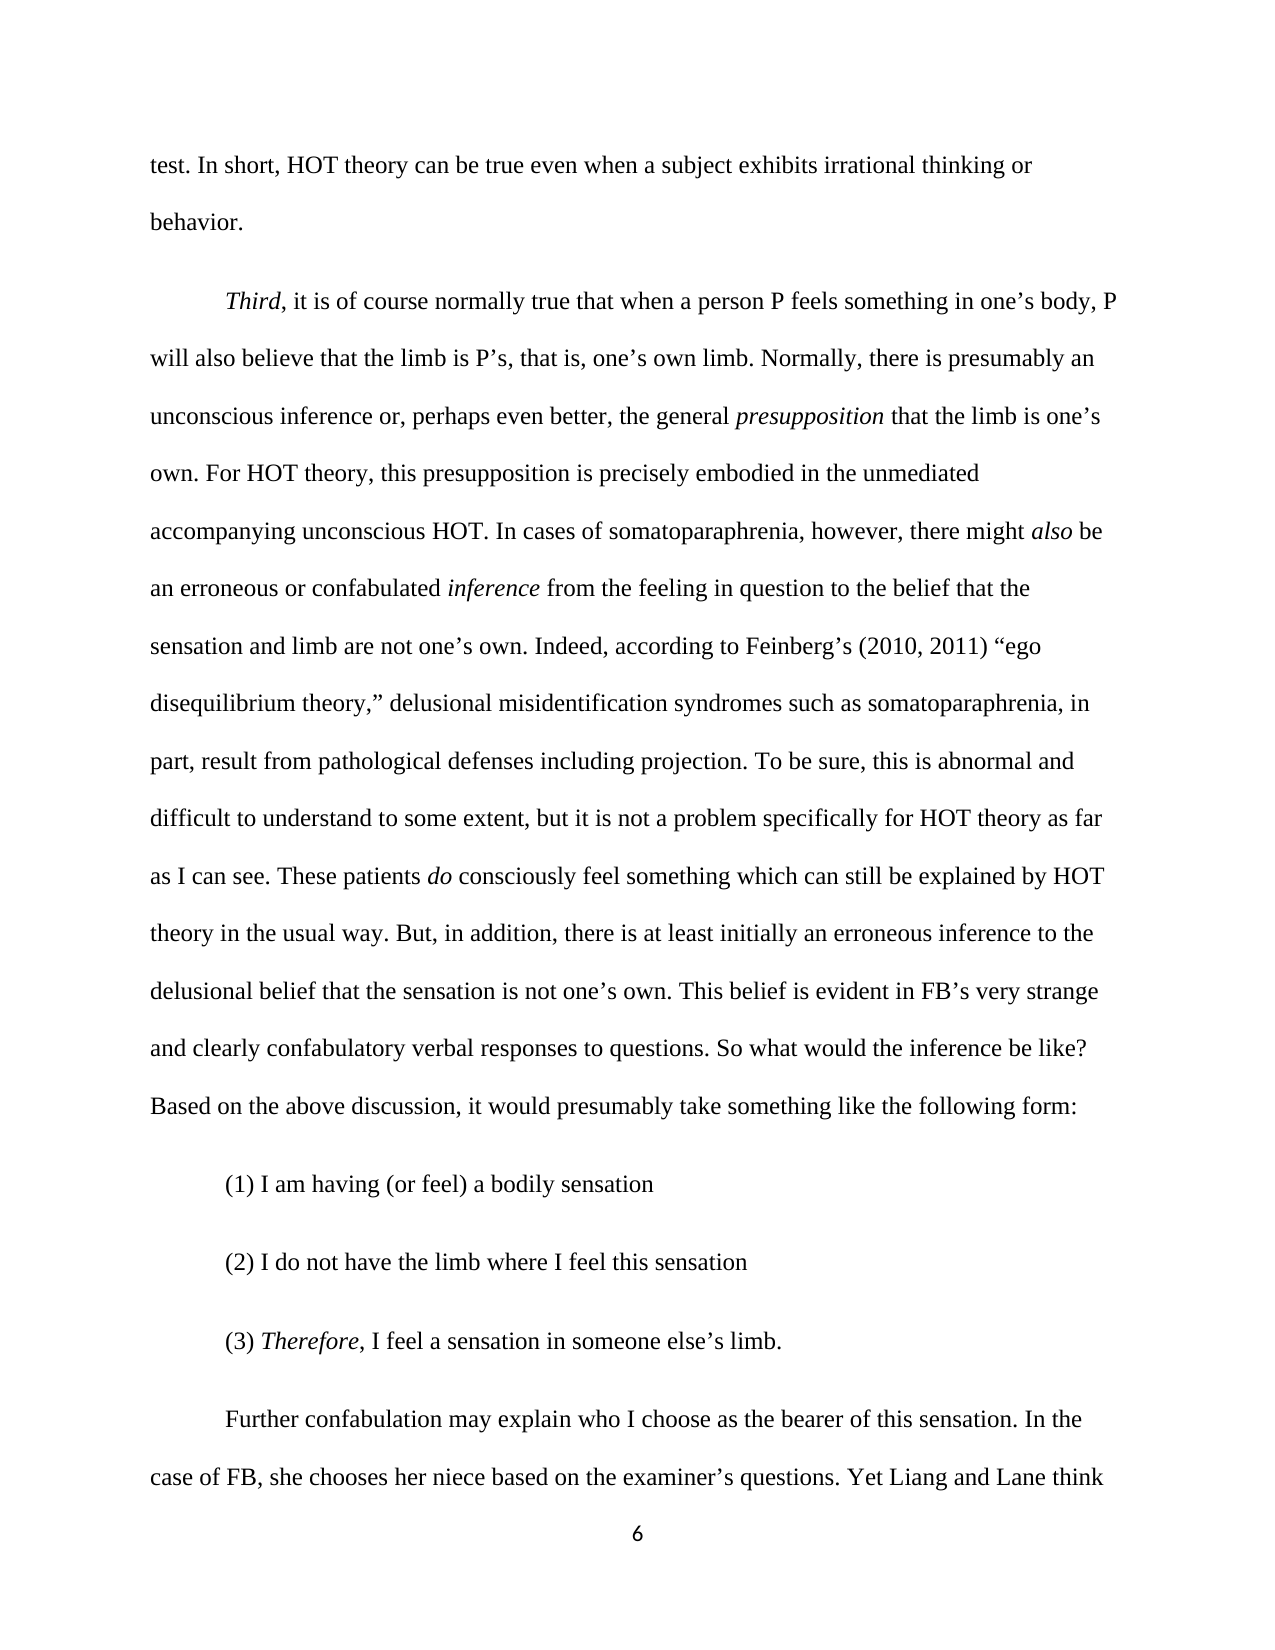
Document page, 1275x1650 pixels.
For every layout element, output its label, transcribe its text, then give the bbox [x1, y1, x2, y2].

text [150, 1404, 1125, 1490]
text (2) I do not have the limb where I feel this sensation [150, 1247, 1125, 1276]
text (3) Therefore, I feel a sensation in someone else’s limb. [150, 1326, 1125, 1354]
text Third, it is of course normally true that when a person P feels something in one’s body, P will also believe that the limb is P’s, that is, one’s own limb. Normally, there is presumably an unconscious inference or, perhaps even better, the general presupposition that the limb is one’s own. For HOT theory, this presupposition is precisely embodied in the unmediated accompanying unconscious HOT. In cases of somatoparaphrenia, however, there might also be an erroneous or confabulated inference from the feeling in question to the belief that the sensation and limb are not one’s own. Indeed, according to Feinberg’s (2010, 2011) “ego disequilibrium theory,” delusional misidentification syndromes such as somatoparaphrenia, in part, result from pathological defenses including projection. To be sure, this is abnormal and difficult to understand to some extent, but it is not a problem specifically for HOT theory as far as I can see. These patients do consciously feel something which can still be explained by HOT theory in the usual way. But, in addition, there is at least initially an erroneous inference to the delusional belief that the sensation is not one’s own. This belief is evident in FB’s very strange and clearly confabulatory verbal responses to questions. So what would the inference be like? Based on the above discussion, it would presumably take something like the following form: [150, 286, 1125, 1119]
text (1) I am having (or feel) a bodily sensation [150, 1169, 1125, 1198]
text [150, 150, 1125, 236]
